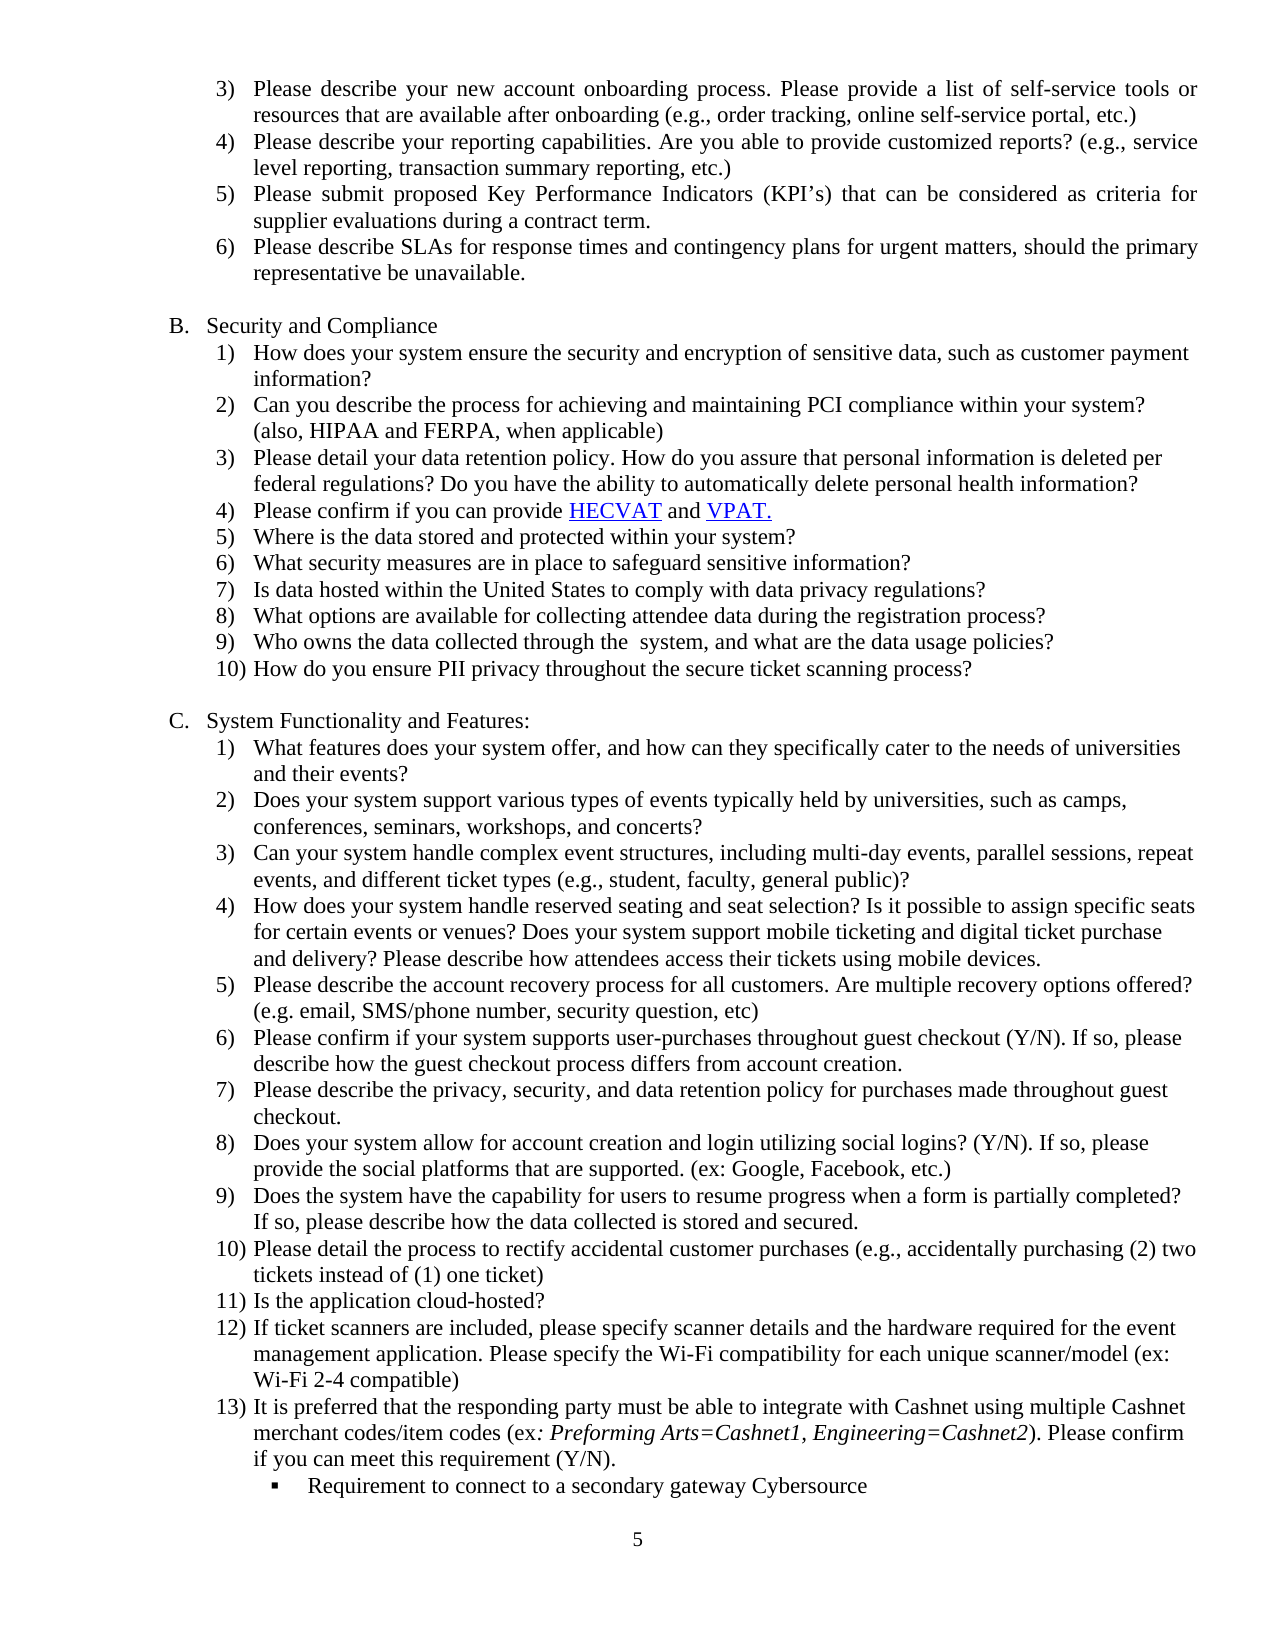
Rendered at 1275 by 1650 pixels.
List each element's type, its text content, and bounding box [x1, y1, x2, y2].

list System Functionality and Features: [169, 707, 1200, 734]
list Requirement to connect to a secondary gateway Cybersource [270, 1472, 1200, 1498]
list Who owns the data collected through the system, and what are the data usage policies? [216, 628, 1200, 655]
list It is preferred that the responding party must be able to integrate with Cashnet using multiple Cashnet merchant codes/item codes (ex: Preforming Arts=Cashnet1, Engineering=Cashnet2). Please confirm if you can meet this requirement (Y/N). [216, 1393, 1200, 1472]
list Please confirm if you can provide HECVAT and VPAT. [216, 497, 1200, 523]
list How does your system ensure the security and encryption of sensitive data, such as customer payment information? [216, 338, 1200, 391]
list Does your system support various types of events typically held by universities, such as camps, conferences, seminars, workshops, and concerts? [216, 787, 1200, 839]
list What features does your system offer, and how can they specifically cater to the needs of universities and their events? [216, 734, 1200, 787]
list Is the application cloud-hosted? [216, 1287, 1200, 1314]
list What options are available for collecting attendee data during the registration process? [216, 602, 1200, 628]
list If ticket scanners are included, please specify scanner details and the hardware required for the event management application. Please specify the Wi-Fi compatibility for each unique scanner/model (ex: Wi-Fi 2-4 compatible) [216, 1314, 1200, 1393]
list Is data hosted within the United States to comply with data privacy regulations? [216, 576, 1200, 602]
list Please detail your data retention policy. How do you assure that personal information is deleted per federal regulations? Do you have the ability to automatically delete personal health information? [216, 444, 1200, 497]
list Where is the data stored and protected within your system? [216, 523, 1200, 549]
list Does your system allow for account creation and login utilizing social logins? (Y/N). If so, please provide the social platforms that are supported. (ex: Google, Facebook, etc.) [216, 1129, 1200, 1182]
list Can you describe the process for achieving and maintaining PCI compliance within your system? (also, HIPAA and FERPA, when applicable) [216, 391, 1200, 444]
list Security and Compliance [169, 312, 1200, 338]
list Please confirm if your system supports user-purchases throughout guest checkout (Y/N). If so, please describe how the guest checkout process differs from account creation. [216, 1024, 1200, 1076]
list Please submit proposed Key Performance Indicators (KPI’s) that can be considered as criteria for supplier evaluations during a contract term. [216, 180, 1200, 233]
list How do you ensure PII privacy throughout the secure ticket scanning process? [216, 655, 1200, 681]
list What security measures are in place to safeguard sensitive information? [216, 549, 1200, 576]
list Please describe the account recovery process for all customers. Are multiple recovery options offered? (e.g. email, SMS/phone number, security question, etc) [216, 971, 1200, 1024]
list Please describe the privacy, security, and data retention policy for purchases made throughout guest checkout. [216, 1076, 1200, 1129]
list Please describe your reporting capabilities. Are you able to provide customized reports? (e.g., service level reporting, transaction summary reporting, etc.) [216, 128, 1200, 180]
list Does the system have the capability for users to resume progress when a form is partially completed? If so, please describe how the data collected is stored and secured. [216, 1182, 1200, 1234]
list Can your system handle complex event structures, including multi-day events, parallel sessions, repeat events, and different ticket types (e.g., student, faculty, general public)? [216, 839, 1200, 892]
list How does your system handle reserved seating and seat selection? Is it possible to assign specific seats for certain events or venues? Does your system support mobile ticketing and digital ticket purchase and delivery? Please describe how attendees access their tickets using mobile devices. [216, 892, 1200, 971]
list Please describe SLAs for response times and contingency plans for urgent matters, should the primary representative be unavailable. [216, 233, 1200, 286]
list Please describe your new account onboarding process. Please provide a list of self-service tools or resources that are available after onboarding (e.g., order tracking, online self-service portal, etc.) [216, 75, 1200, 128]
list Please detail the process to rectify accidental customer purchases (e.g., accidentally purchasing (2) two tickets instead of (1) one ticket) [216, 1234, 1200, 1287]
